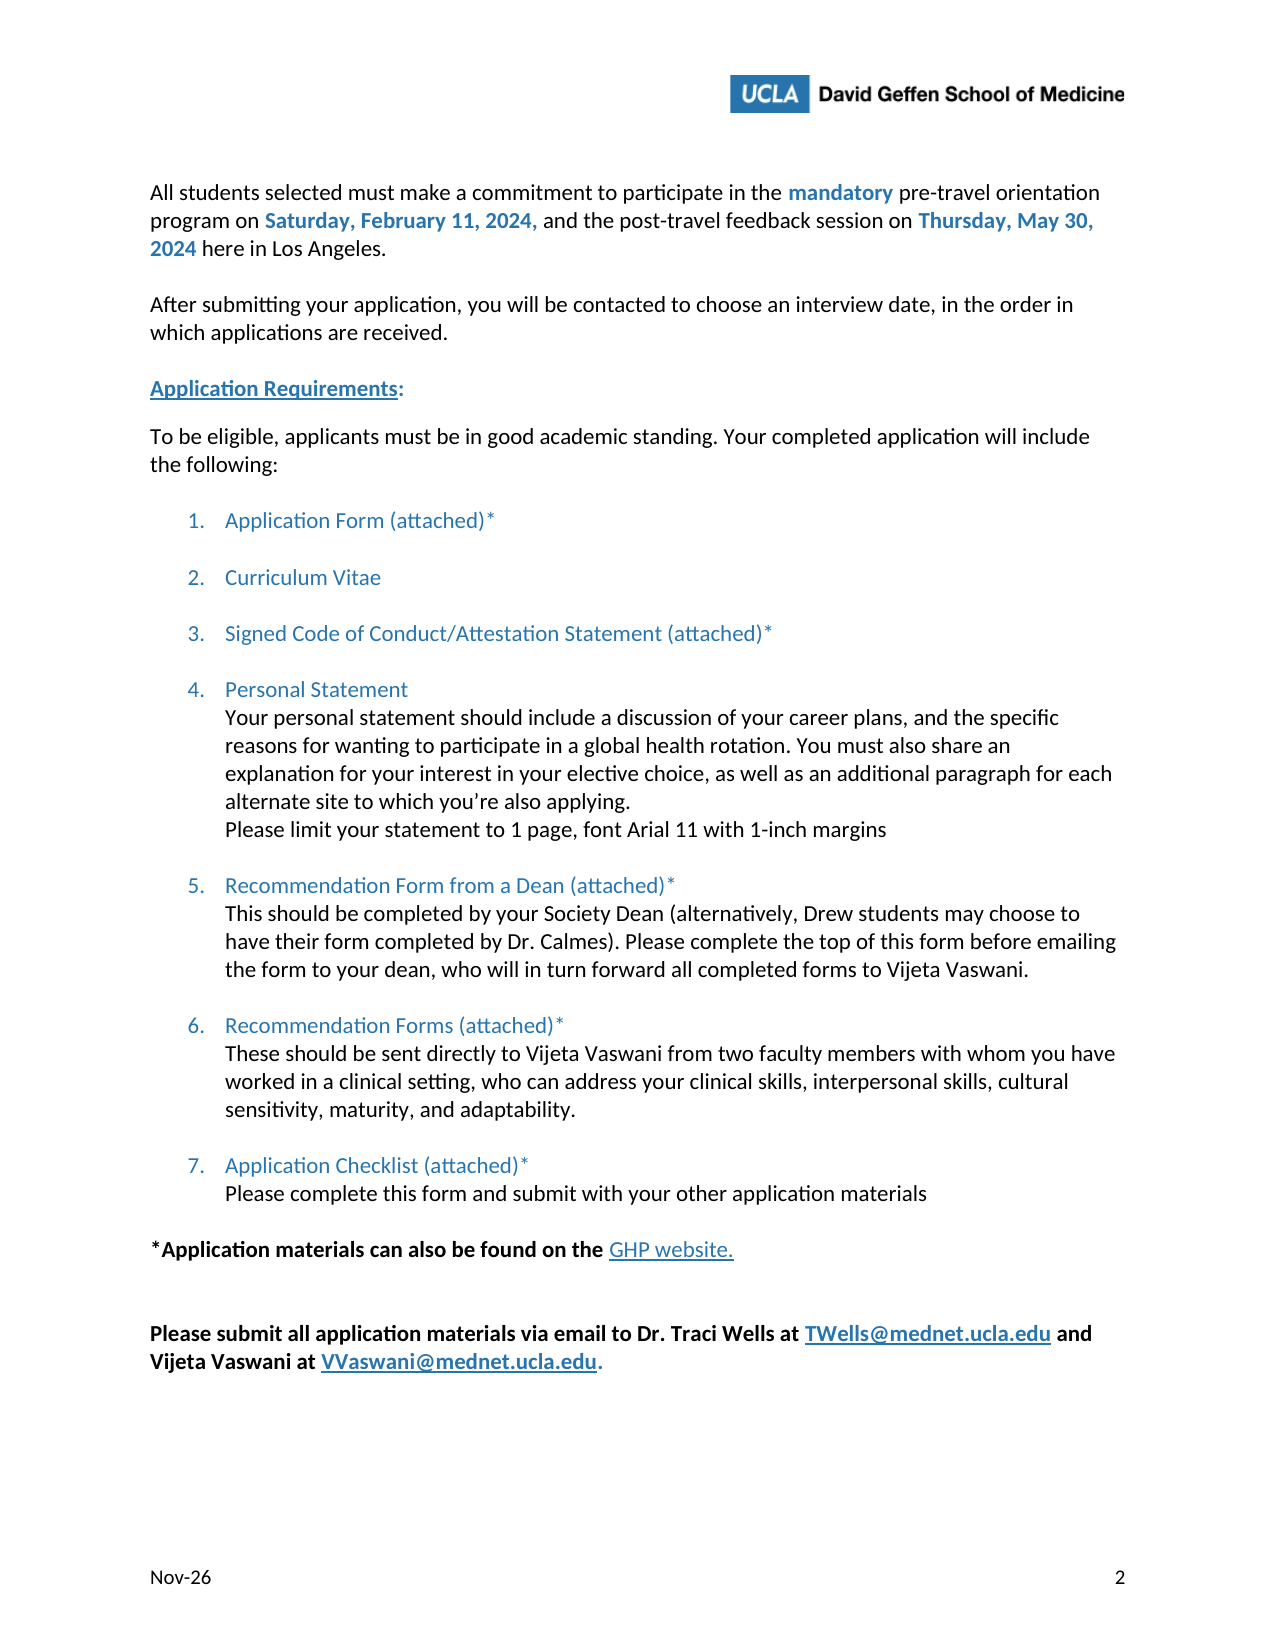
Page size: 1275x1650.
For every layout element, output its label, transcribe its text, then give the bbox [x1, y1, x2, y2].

list Application Form (attached)* [187, 507, 1125, 534]
text All students selected must make a commitment to participate in the mandatory pre-travel orientation program on Saturday, February 11, 2024, and the post-travel feedback session on Thursday, May 30, 2024 here in Los Angeles. [150, 178, 1125, 262]
text This should be completed by your Society Dean (alternatively, Drew students may choose to have their form completed by Dr. Calmes). Please complete the top of this form before emailing the form to your dean, who will in turn forward all completed forms to Vijeta Vaswani. [225, 899, 1125, 983]
text Please submit all application materials via email to Dr. Traci Wells at TWells@mednet.ucla.edu and Vijeta Vaswani at VVaswani@mednet.ucla.edu. [150, 1319, 1125, 1375]
list Personal Statement [187, 675, 1125, 703]
picture [730, 75, 1125, 113]
list Curriculum Vitae [187, 563, 1125, 591]
list Application Checklist (attached)* [187, 1151, 1125, 1179]
text After submitting your application, you will be contacted to choose an interview date, in the order in which applications are received. [150, 290, 1125, 346]
text *Application materials can also be found on the GHP website. [150, 1235, 1125, 1263]
text Please limit your statement to 1 page, font Arial 11 with 1-inch margins [225, 815, 1125, 843]
text To be eligible, applicants must be in good academic standing. Your completed application will include the following: [150, 422, 1125, 478]
text These should be sent directly to Vijeta Vaswani from two faculty members with whom you have worked in a clinical setting, who can address your clinical skills, interpersonal skills, cultural sensitivity, maturity, and adaptability. [225, 1039, 1125, 1123]
list Recommendation Forms (attached)* [187, 1011, 1125, 1039]
text Application Requirements: [150, 374, 1125, 402]
list Signed Code of Conduct/Attestation Statement (attached)* [187, 619, 1125, 647]
text Please complete this form and submit with your other application materials [225, 1179, 1125, 1207]
text Your personal statement should include a discussion of your career plans, and the specific reasons for wanting to participate in a global health rotation. You must also share an explanation for your interest in your elective choice, as well as an additional paragraph for each alternate site to which you’re also applying. [225, 703, 1125, 815]
list Recommendation Form from a Dean (attached)* [187, 871, 1125, 899]
